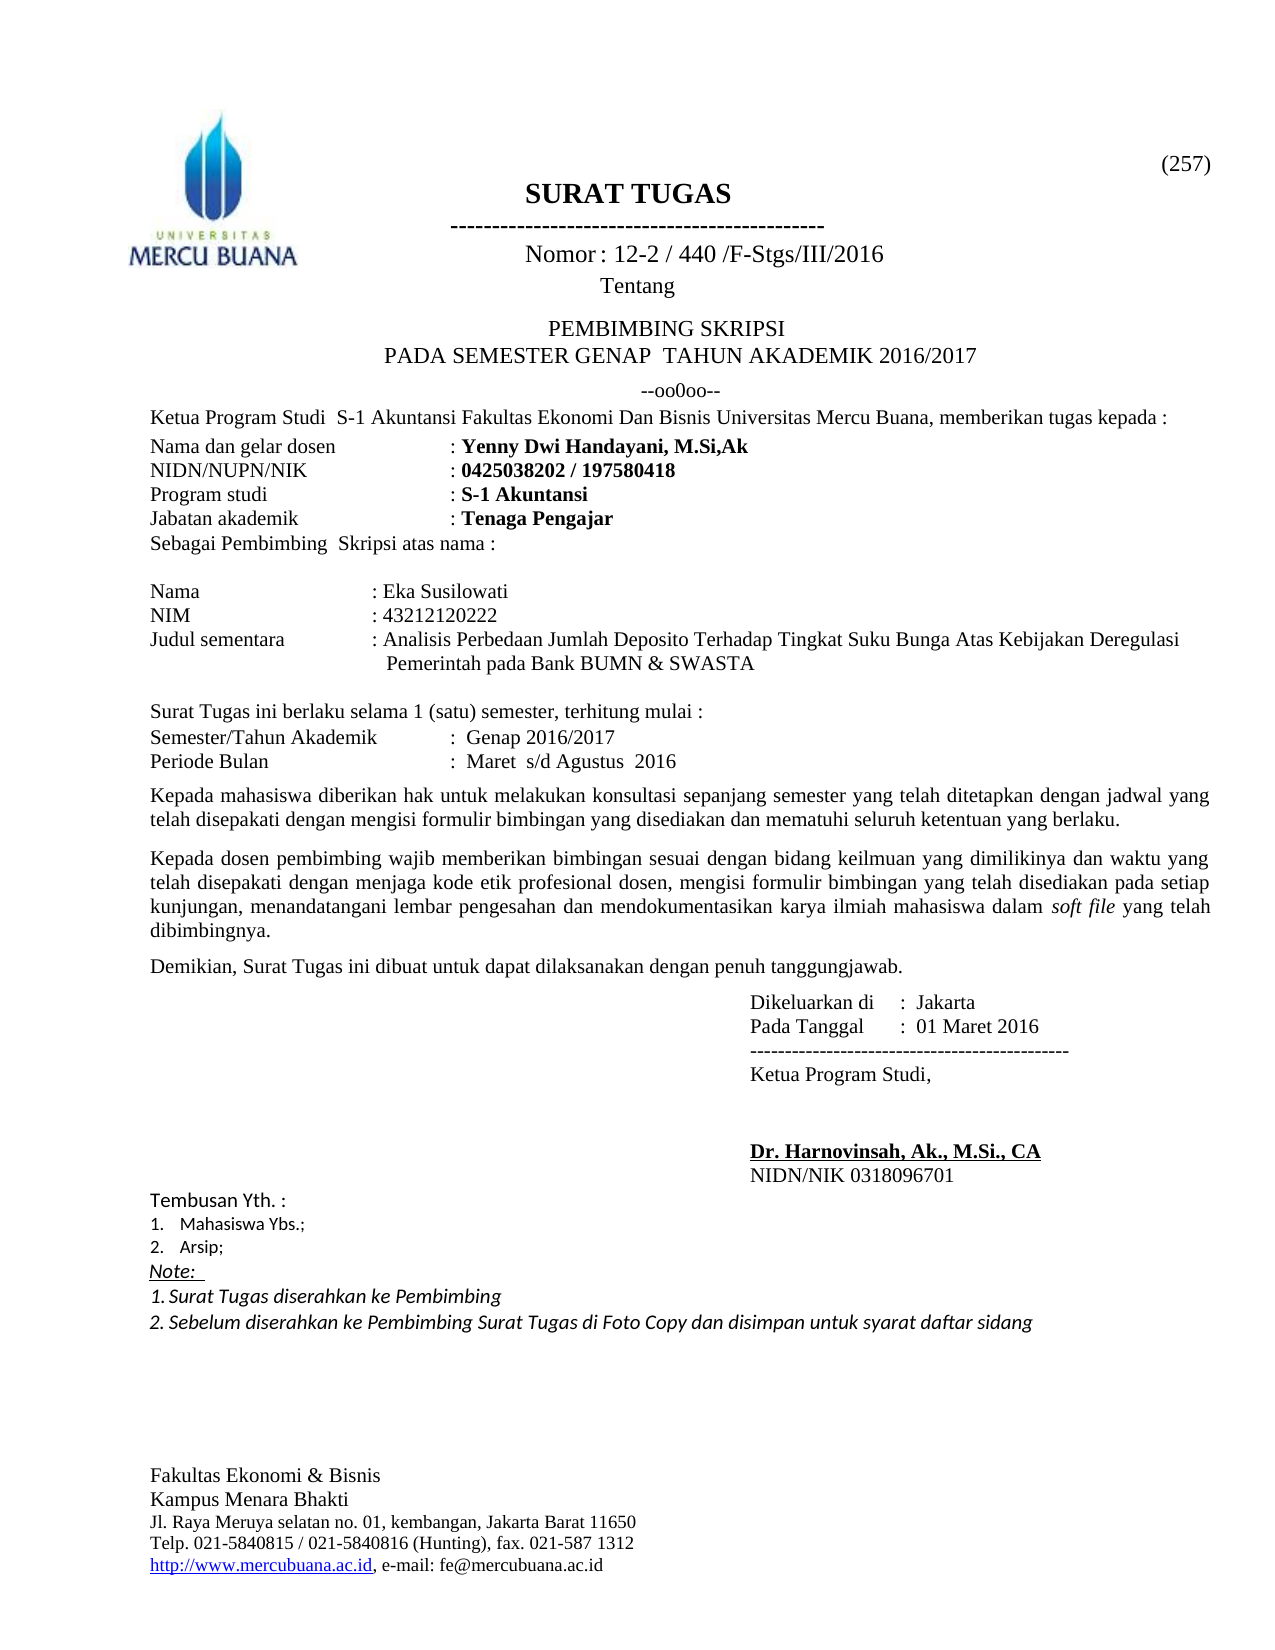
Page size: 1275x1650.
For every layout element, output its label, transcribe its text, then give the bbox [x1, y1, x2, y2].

text Periode Bulan : Maret s/d Agustus 2016 [150, 749, 1211, 773]
text Judul sementara : Analisis Perbedaan Jumlah Deposito Terhadap Tingkat Suku Bunga Atas Kebijakan Deregulasi Pemerintah pada Bank BUMN & SWASTA [150, 627, 1211, 675]
text Nomor : 12-2 / 440 /F-Stgs/III/2016 [357, 239, 1211, 267]
text Ketua Program Studi, [150, 1062, 1211, 1086]
list Note: [149, 1258, 1211, 1284]
text Semester/Tahun Akademik : Genap 2016/2017 [150, 725, 1211, 749]
text Kepada dosen pembimbing wajib memberikan bimbingan sesuai dengan bidang keilmuan yang dimilikinya dan waktu yang telah disepakati dengan menjaga kode etik profesional dosen, mengisi formulir bimbingan yang telah disediakan pada setiap kunjungan, menandatangani lembar pengesahan dan mendokumentasikan karya ilmiah mahasiswa dalam soft file yang telah dibimbingnya. [150, 846, 1211, 942]
list Mahasiswa Ybs.; [150, 1212, 1211, 1235]
text --oo0oo-- [150, 378, 1211, 402]
text Tembusan Yth. : [150, 1187, 1211, 1212]
text Sebagai Pembimbing Skripsi atas nama : [150, 530, 1211, 554]
list Sebelum diserahkan ke Pembimbing Surat Tugas di Foto Copy dan disimpan untuk syarat daftar sidang [149, 1309, 1211, 1334]
list Surat Tugas diserahkan ke Pembimbing [150, 1284, 1211, 1309]
text Dikeluarkan di : Jakarta [150, 990, 1211, 1014]
text PEMBIMBING SKRIPSI [357, 315, 1211, 342]
text NIDN/NIK 0318096701 [750, 1163, 1211, 1187]
text Jabatan akademik : Tenaga Pengajar [150, 506, 1211, 530]
text Nama : Eka Susilowati [150, 578, 1211, 603]
text PADA SEMESTER GENAP TAHUN AKADEMIK 2016/2017 [150, 342, 1211, 368]
text ---------------------------------------------- [150, 1038, 1211, 1062]
text Dr. Harnovinsah, Ak., M.Si., CA [150, 1139, 1211, 1163]
text NIM : 43212120222 [150, 603, 1211, 627]
text (257) [297, 150, 1211, 176]
text Demikian, Surat Tugas ini dibuat untuk dapat dilaksanakan dengan penuh tanggungjawab. [150, 954, 1211, 978]
text Ketua Program Studi S-1 Akuntansi Fakultas Ekonomi Dan Bisnis Universitas Mercu Buana, memberikan tugas kepada : [150, 405, 1211, 429]
text Program studi : S-1 Akuntansi [150, 482, 1211, 506]
text Nama dan gelar dosen : Yenny Dwi Handayani, M.Si,Ak [150, 434, 1211, 458]
text Kepada mahasiswa diberikan hak untuk melakukan konsultasi sepanjang semester yang telah ditetapkan dengan jadwal yang telah disepakati dengan mengisi formulir bimbingan yang disediakan dan mematuhi seluruh ketentuan yang berlaku. [150, 783, 1211, 831]
text SURAT TUGAS [297, 176, 1211, 210]
text Surat Tugas ini berlaku selama 1 (satu) semester, terhitung mulai : [150, 699, 1211, 723]
picture [126, 109, 297, 266]
text --------------------------------------------- [297, 210, 1211, 239]
text NIDN/NUPN/NIK : 0425038202 / 197580418 [150, 458, 1211, 482]
list Arsip; [150, 1235, 1211, 1258]
text Pada Tanggal : 01 Maret 2016 [150, 1014, 1211, 1038]
text Tentang [357, 272, 1211, 298]
